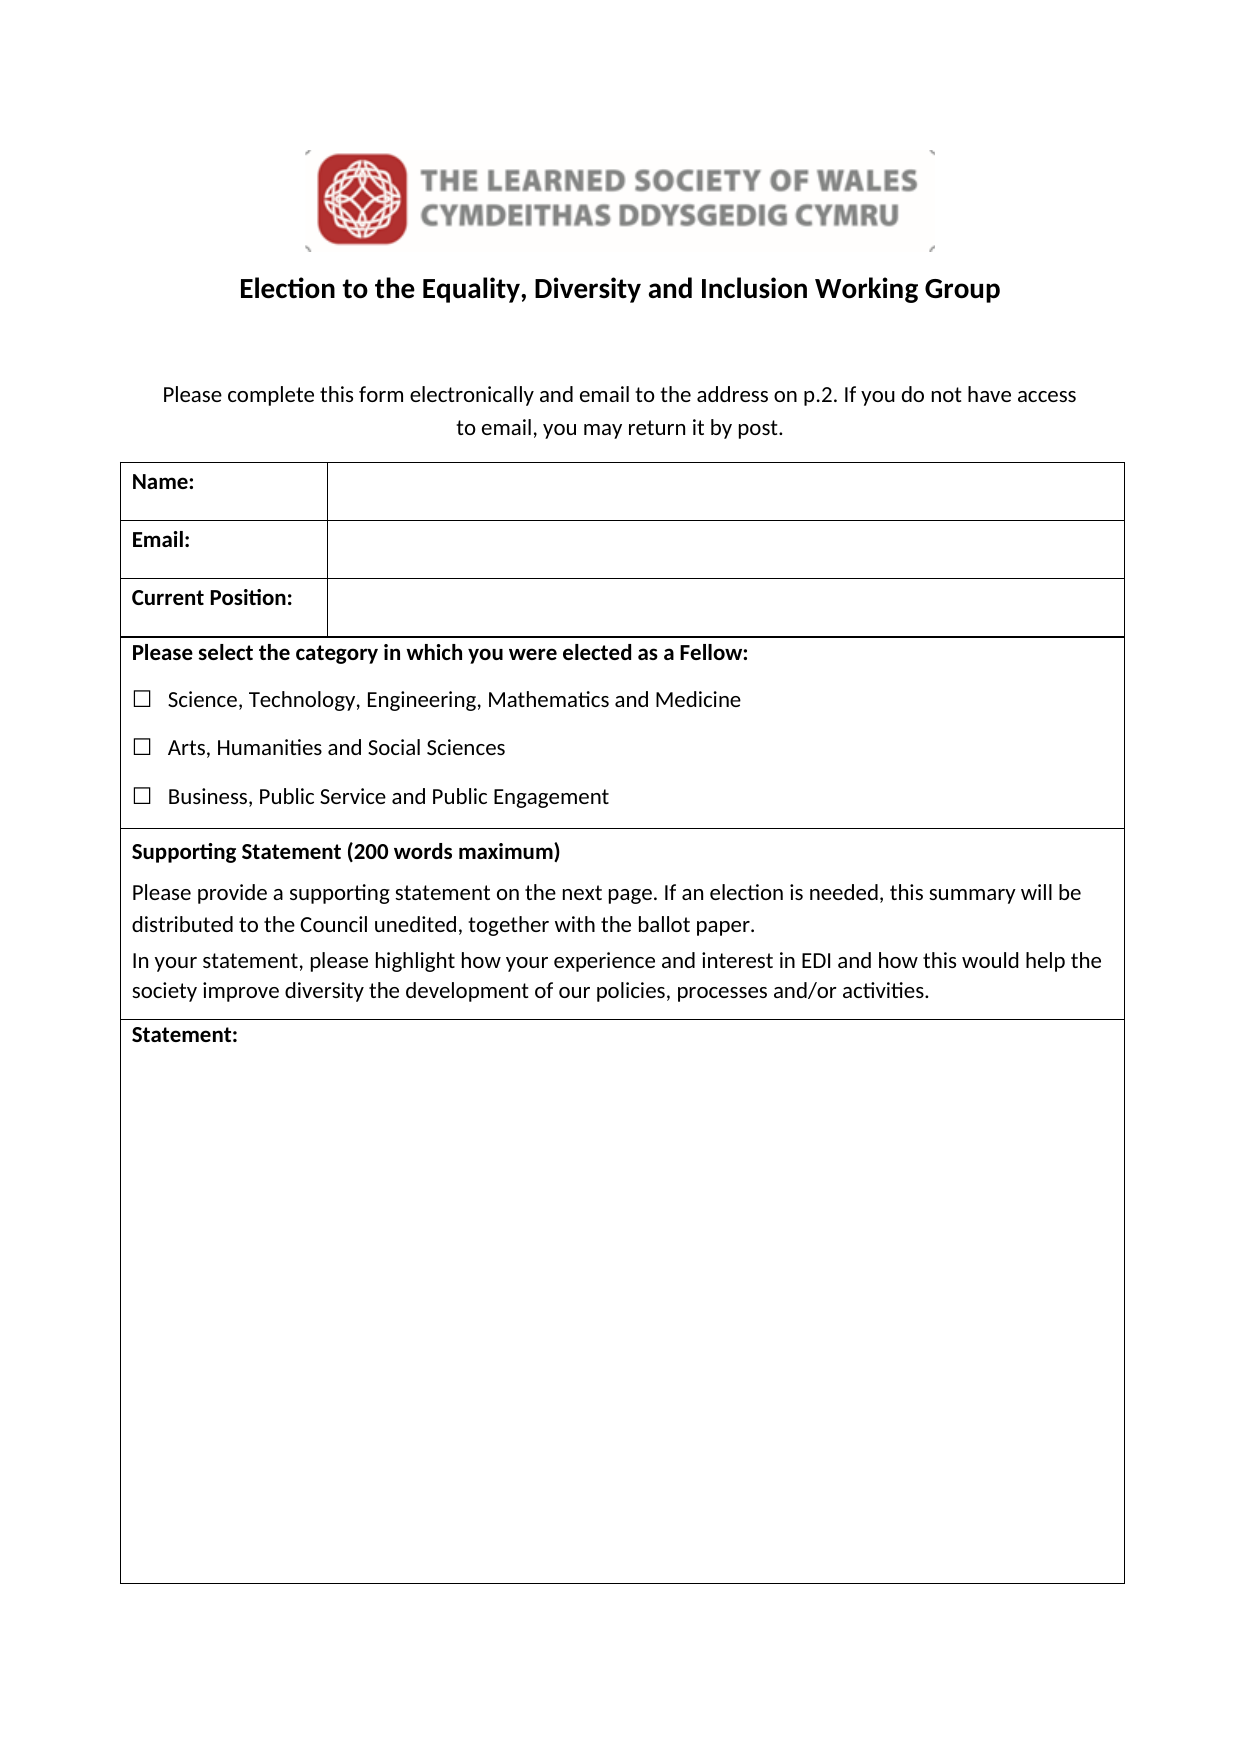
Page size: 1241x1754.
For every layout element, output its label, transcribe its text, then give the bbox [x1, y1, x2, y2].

table_header [328, 463, 1124, 520]
table_cell [328, 579, 1124, 636]
table_cell Statement: [121, 1020, 1124, 1583]
text Election to the Equality, Diversity and Inclusion Working Group [150, 270, 1090, 306]
table_cell Email: [121, 521, 327, 578]
text Please complete this form electronically and email to the address on p.2. If you do not have access to email, you may return it by post. [150, 381, 1090, 441]
picture [305, 150, 935, 252]
table_cell Please select the category in which you were elected as a Fellow: ☐ Science, Technology, Engineering, Mathematics and Medicine ☐ Arts, Humanities and Social Sciences ☐ Business, Public Service and Public Engagement [121, 638, 1124, 828]
table_cell Current Position: [121, 579, 327, 636]
table_cell [328, 521, 1124, 578]
table_header Name: [121, 463, 327, 520]
table_cell Supporting Statement (200 words maximum) Please provide a supporting statement on the next page. If an election is needed, this summary will be distributed to the Council unedited, together with the ballot paper. In your statement, please highlight how your experience and interest in EDI and how this would help the society improve diversity the development of our policies, processes and/or activities. [121, 829, 1124, 1019]
